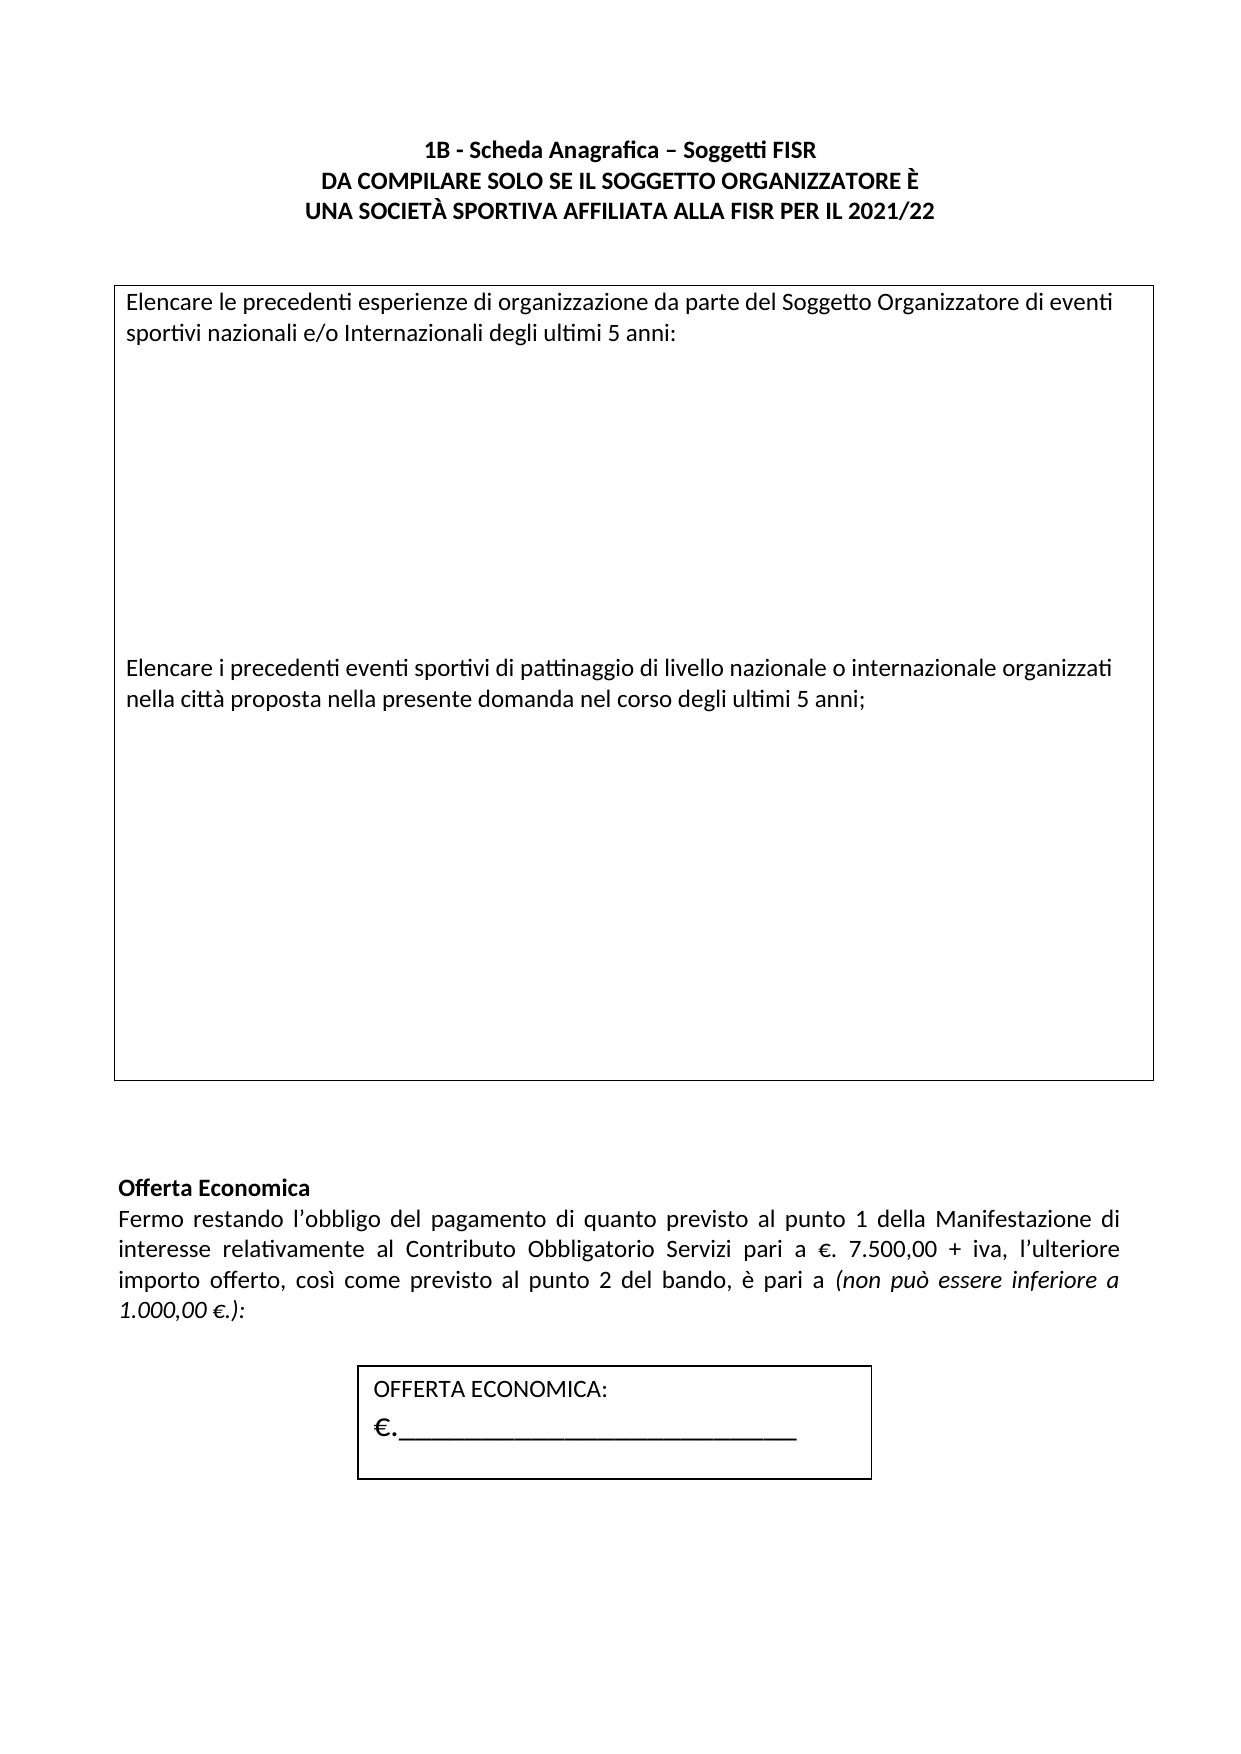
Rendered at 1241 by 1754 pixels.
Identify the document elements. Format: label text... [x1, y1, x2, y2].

text Fermo restando l’obbligo del pagamento di quanto previsto al punto 1 della Manifestazione di interesse relativamente al Contributo Obbligatorio Servizi pari a €. 7.500,00 + iva, l’ulteriore importo offerto, così come previsto al punto 2 del bando, è pari a (non può essere inferiore a 1.000,00 €.): [118, 1203, 1122, 1325]
table_header Elencare le precedenti esperienze di organizzazione da parte del Soggetto Organizzatore di eventi sportivi nazionali e/o Internazionali degli ultimi 5 anni: Elencare i precedenti eventi sportivi di pattinaggio di livello nazionale o internazionale organizzati nella città proposta nella presente domanda nel corso degli ultimi 5 anni; [115, 286, 1153, 1080]
text UNA SOCIETÀ SPORTIVA AFFILIATA ALLA FISR PER IL 2021/22 [118, 195, 1122, 226]
text Offerta Economica [118, 1172, 1122, 1203]
text 1B - Scheda Anagrafica – Soggetti FISR [118, 134, 1122, 165]
text DA COMPILARE SOLO SE IL SOGGETTO ORGANIZZATORE È [118, 165, 1122, 195]
